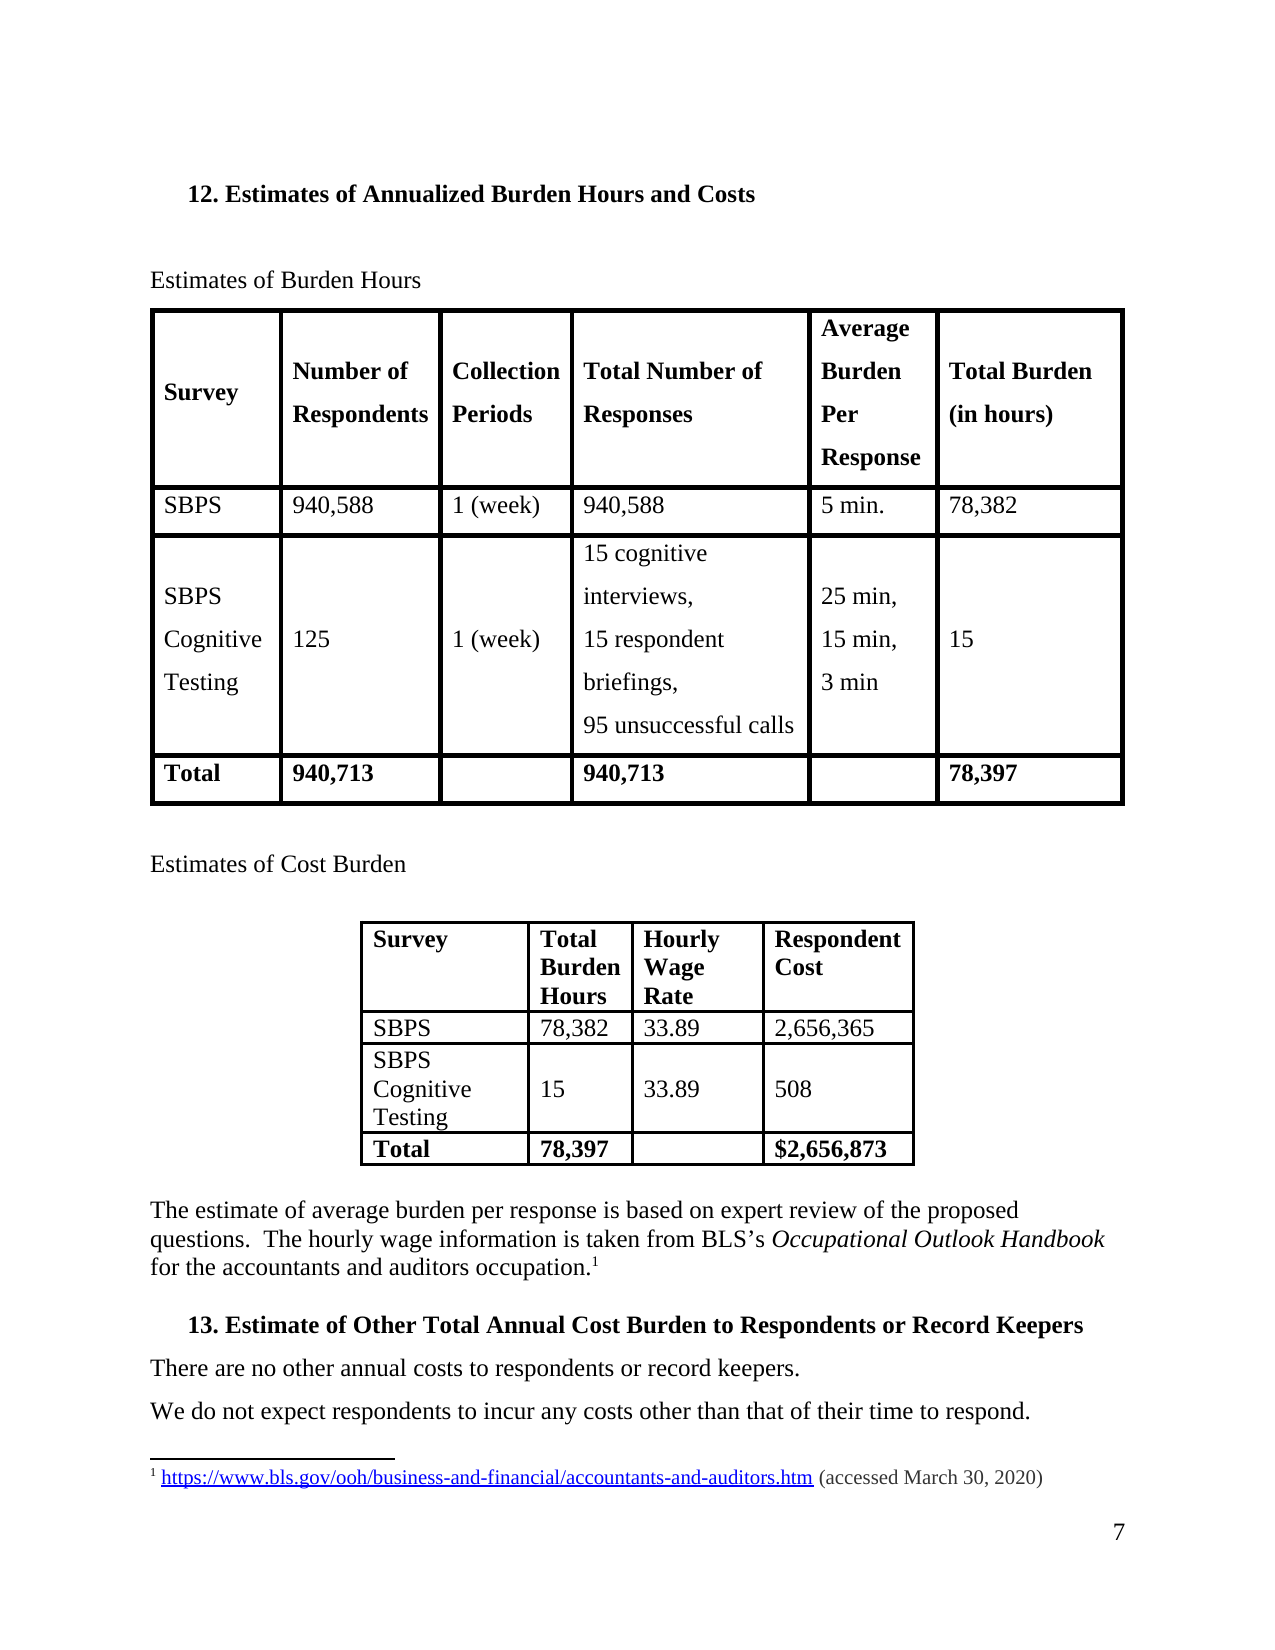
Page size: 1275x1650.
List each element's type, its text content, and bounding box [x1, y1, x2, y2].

table_cell 5 min. [812, 490, 935, 533]
table_header Number of Respondents [283, 313, 438, 485]
table_cell Total [363, 1134, 527, 1163]
subtitle Estimates of Annualized Burden Hours and Costs [187, 179, 1125, 207]
table_header Total Number of Responses [574, 313, 807, 485]
text Estimates of Burden Hours [150, 265, 1125, 294]
table_cell 78,382 [940, 490, 1120, 533]
table_header Total Burden (in hours) [940, 313, 1120, 485]
table_header Survey [155, 313, 279, 485]
table_header Average Burden Per Response [812, 313, 935, 485]
table_cell 15 [940, 538, 1120, 753]
table_cell Total [155, 758, 279, 801]
text We do not expect respondents to incur any costs other than that of their time to respond. [150, 1396, 1125, 1425]
table_cell 33.89 [634, 1013, 762, 1042]
table_cell 78,397 [940, 758, 1120, 801]
table_cell 25 min, 15 min, 3 min [812, 538, 935, 753]
table_cell SBPS [155, 490, 279, 533]
table_header Hourly Wage Rate [634, 924, 762, 1010]
table_cell 15 [530, 1045, 631, 1131]
table_cell 33.89 [634, 1045, 762, 1131]
table_cell 940,713 [574, 758, 807, 801]
table_cell 508 [765, 1045, 912, 1131]
table_cell 78,382 [530, 1013, 631, 1042]
text Estimates of Cost Burden [150, 849, 1125, 877]
subtitle Estimate of Other Total Annual Cost Burden to Respondents or Record Keepers [187, 1310, 1125, 1339]
table_cell 1 (week) [443, 538, 570, 753]
table_cell 940,588 [283, 490, 438, 533]
table_cell [443, 758, 570, 801]
table_header Respondent Cost [765, 924, 912, 1010]
table_cell [812, 758, 935, 801]
table_header Total Burden Hours [530, 924, 631, 1010]
table_cell 2,656,365 [765, 1013, 912, 1042]
table_cell SBPS Cognitive Testing [363, 1045, 527, 1131]
text There are no other annual costs to respondents or record keepers. [150, 1353, 1125, 1382]
table_cell 1 (week) [443, 490, 570, 533]
table_cell 940,713 [283, 758, 438, 801]
table_cell 125 [283, 538, 438, 753]
table_cell [634, 1134, 762, 1163]
table_cell 15 cognitive interviews, 15 respondent briefings, 95 unsuccessful calls [574, 538, 807, 753]
text The estimate of average burden per response is based on expert review of the proposed questions. The hourly wage information is taken from BLS’s Occupational Outlook Handbook for the accountants and auditors occupation. [150, 1195, 1125, 1281]
table_header Survey [363, 924, 527, 1010]
table_cell 940,588 [574, 490, 807, 533]
table_header Collection Periods [443, 313, 570, 485]
table_cell $2,656,873 [765, 1134, 912, 1163]
table_cell SBPS Cognitive Testing [155, 538, 279, 753]
table_cell 78,397 [530, 1134, 631, 1163]
table_cell SBPS [363, 1013, 527, 1042]
